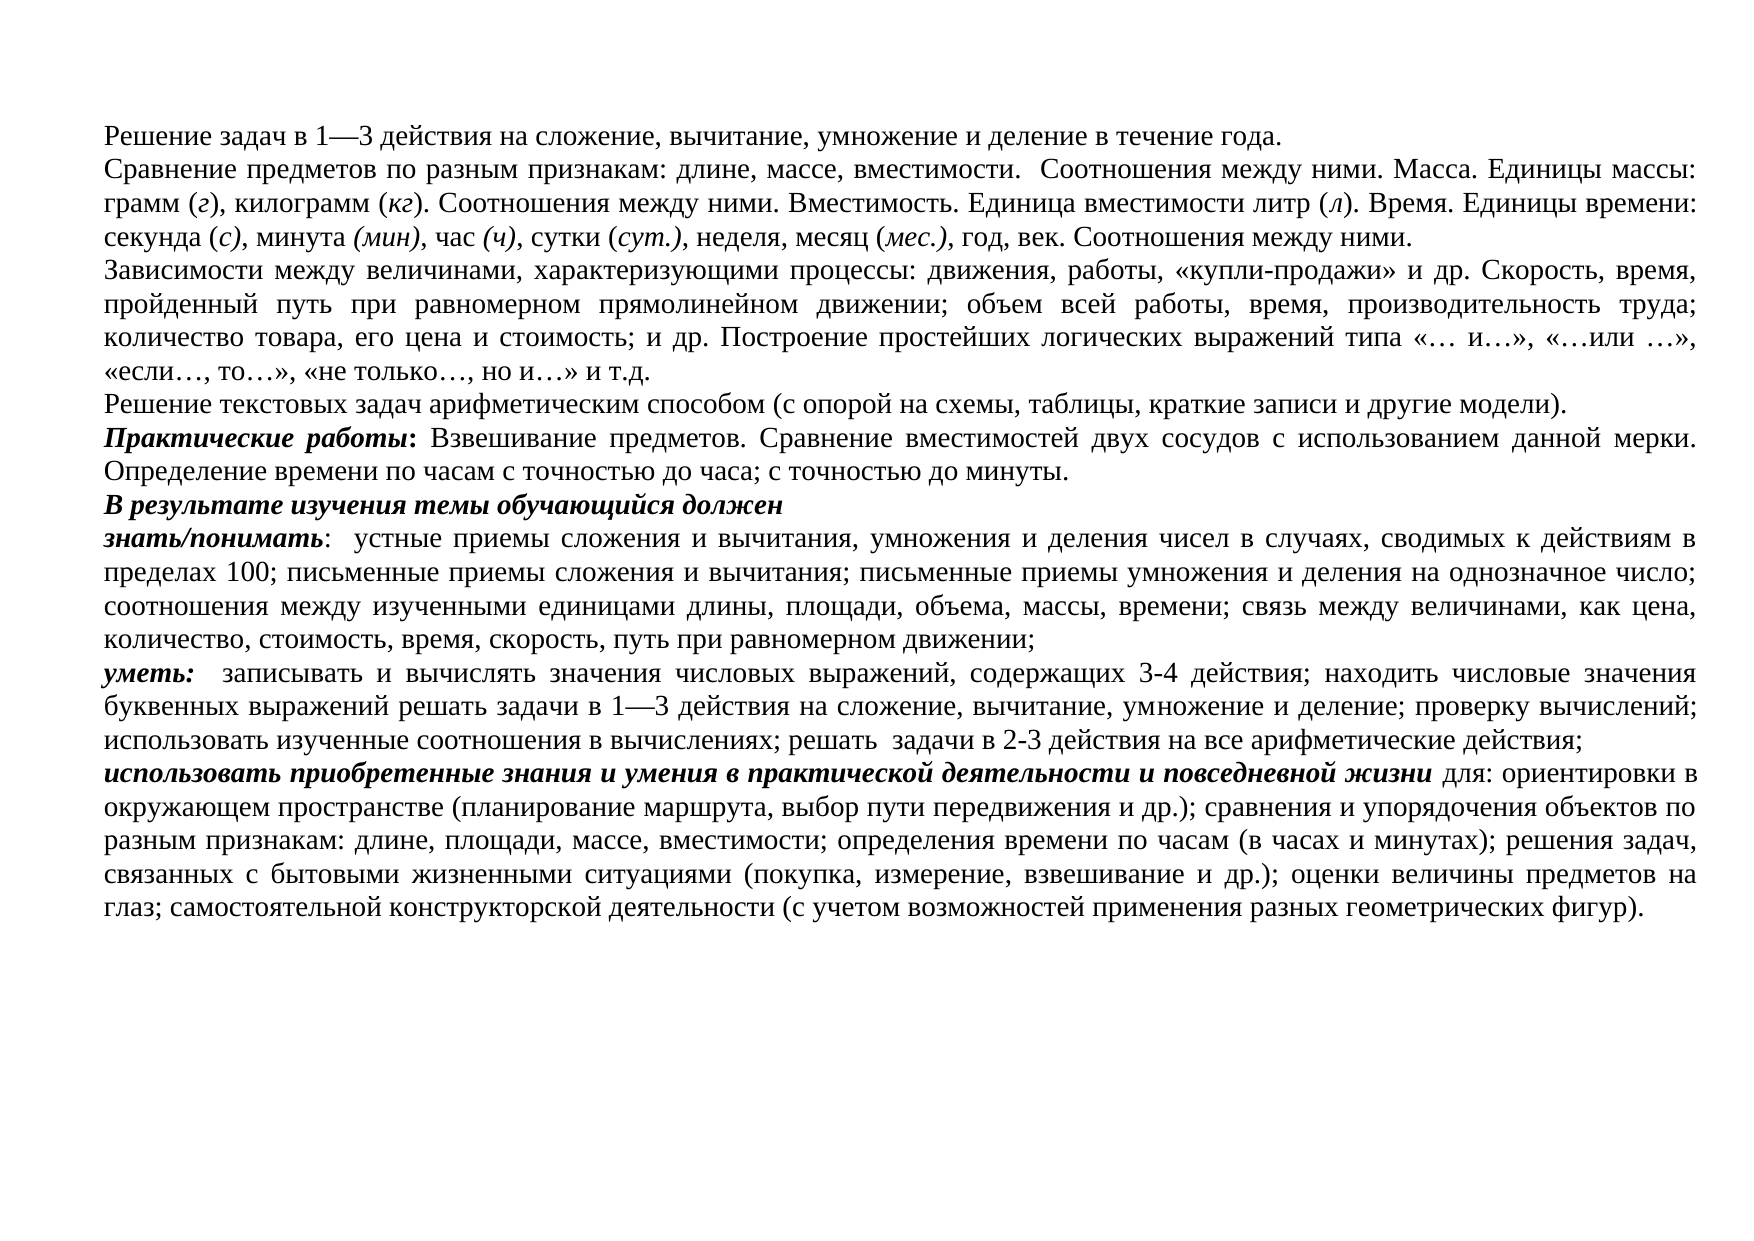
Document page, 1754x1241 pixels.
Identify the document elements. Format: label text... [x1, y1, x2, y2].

text Зависимости между величинами, характеризующими процессы: движения, работы, «купли-продажи» и др. Скорость, время, пройденный путь при равномерном прямолинейном движении; объем всей работы, время, производительность труда; количество товара, его цена и стоимость; и др. Построение простейших логических выражений типа «… и…», «…или …», «если…, то…», «не только…, но и…» и т.д. [103, 252, 1698, 386]
text Практические работы: Взвешивание предметов. Сравнение вместимостей двух сосудов с использованием данной мерки. Определение времени по часам с точностью до часа; с точностью до минуты. [103, 420, 1698, 487]
text Решение текстовых задач арифметическим способом (с опорой на схемы, таблицы, краткие записи и другие модели). [103, 386, 1698, 420]
text Сравнение предметов по разным признакам: длине, массе, вместимости. Соотношения между ними. Масса. Единицы массы: грамм (г), килограмм (кг). Соотношения между ними. Вместимость. Единица вместимости литр (л). Время. Единицы времени: секунда (с), минута (мин), час (ч), сутки (сут.), неделя, месяц (мес.), год, век. Соотношения между ними. [103, 152, 1698, 252]
text уметь: записывать и вычислять значения числовых выражений, содержащих 3-4 действия; находить числовые значения буквенных выражений решать задачи в 1—3 действия на сложение, вычитание, умножение и деление; проверку вычислений; использовать изученные соотношения в вычислениях; решать задачи в 2-3 действия на все арифметические действия; [103, 655, 1698, 755]
text знать/понимать: устные приемы сложения и вычитания, умножения и деления чисел в случаях, сводимых к действиям в пределах 100; письменные приемы сложения и вычитания; письменные приемы умножения и деления на однозначное число; соотношения между изученными единицами длины, площади, объема, массы, времени; связь между величинами, как цена, количество, стоимость, время, скорость, путь при равномерном движении; [103, 521, 1698, 655]
text В результате изучения темы обучающийся должен [103, 487, 1698, 521]
text использовать приобретенные знания и умения в практической деятельности и повседневной жизни для: ориентировки в окружающем пространстве (планирование маршрута, выбор пути передвижения и др.); сравнения и упорядочения объектов по разным признакам: длине, площади, массе, вместимости; определения времени по часам (в часах и минутах); решения задач, связанных с бытовыми жизненными ситуациями (покупка, измерение, взвешивание и др.); оценки величины предметов на глаз; самостоятельной конструкторской деятельности (с учетом возможностей применения разных геометрических фигур). [103, 755, 1698, 923]
text Решение задач в 1—3 действия на сложение, вычитание, умножение и деление в течение года. [103, 118, 1698, 152]
